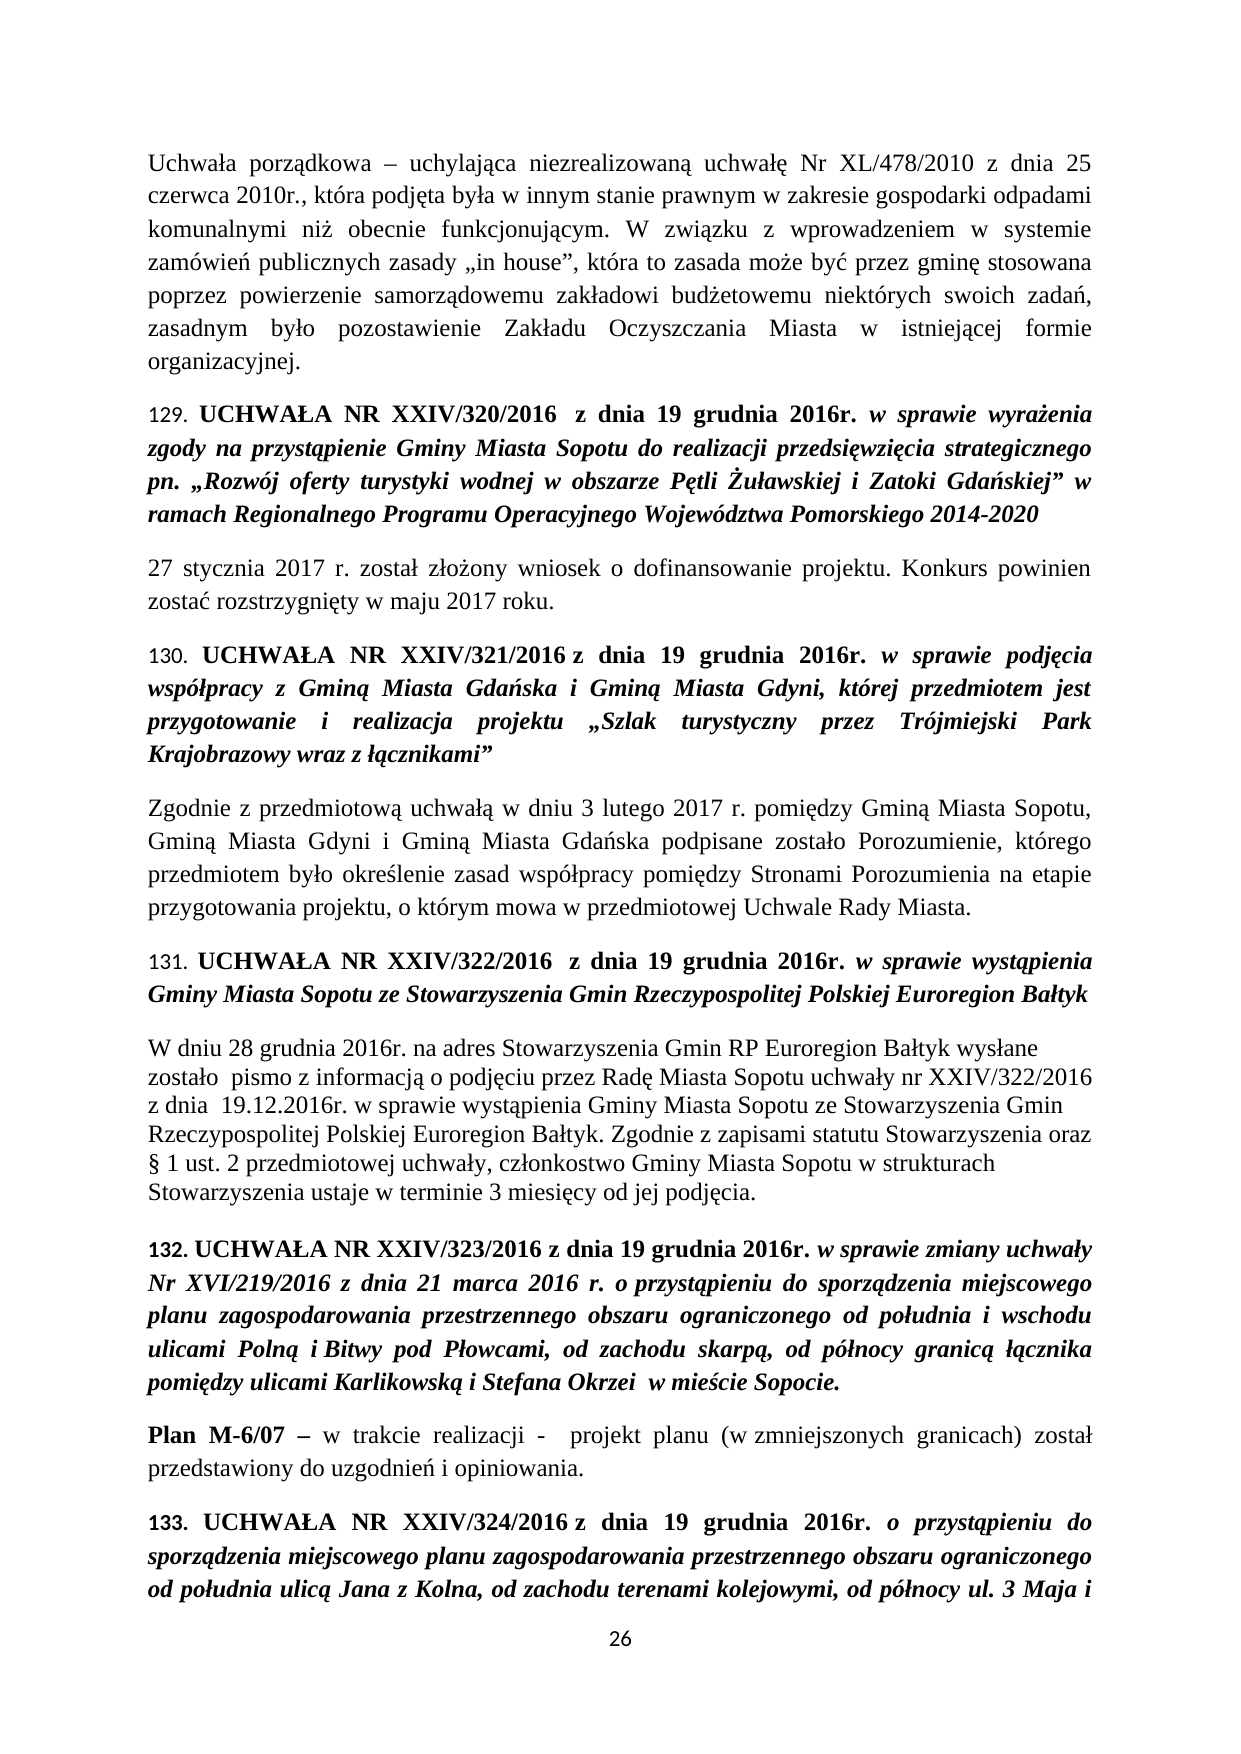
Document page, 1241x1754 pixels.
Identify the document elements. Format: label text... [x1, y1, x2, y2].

text W dniu 28 grudnia 2016r. na adres Stowarzyszenia Gmin RP Euroregion Bałtyk wysłane zostało pismo z informacją o podjęciu przez Radę Miasta Sopotu uchwały nr XXIV/322/2016 z dnia 19.12.2016r. w sprawie wystąpienia Gminy Miasta Sopotu ze Stowarzyszenia Gmin Rzeczypospolitej Polskiej Euroregion Bałtyk. Zgodnie z zapisami statutu Stowarzyszenia oraz § 1 ust. 2 przedmiotowej uchwały, członkostwo Gminy Miasta Sopotu w strukturach Stowarzyszenia ustaje w terminie 3 miesięcy od jej podjęcia. [148, 1033, 1093, 1206]
text Uchwała porządkowa – uchylająca niezrealizowaną uchwałę Nr XL/478/2010 z dnia 25 czerwca 2010r., która podjęta była w innym stanie prawnym w zakresie gospodarki odpadami komunalnymi niż obecnie funkcjonującym. W związku z wprowadzeniem w systemie zamówień publicznych zasady „in house”, która to zasada może być przez gminę stosowana poprzez powierzenie samorządowemu zakładowi budżetowemu niektórych swoich zadań, zasadnym było pozostawienie Zakładu Oczyszczania Miasta w istniejącej formie organizacyjnej. [148, 148, 1093, 374]
text 132. UCHWAŁA NR XXIV/323/2016 z dnia 19 grudnia 2016r. w sprawie zmiany uchwały Nr XVI/219/2016 z dnia 21 marca 2016 r. o przystąpieniu do sporządzenia miejscowego planu zagospodarowania przestrzennego obszaru ograniczonego od południa i wschodu ulicami Polną i Bitwy pod Płowcami, od zachodu skarpą, od północy granicą łącznika pomiędzy ulicami Karlikowską i Stefana Okrzei w mieście Sopocie. [148, 1234, 1093, 1395]
text Zgodnie z przedmiotową uchwałą w dniu 3 lutego 2017 r. pomiędzy Gminą Miasta Sopotu, Gminą Miasta Gdyni i Gminą Miasta Gdańska podpisane zostało Porozumienie, którego przedmiotem było określenie zasad współpracy pomiędzy Stronami Porozumienia na etapie przygotowania projektu, o którym mowa w przedmiotowej Uchwale Rady Miasta. [148, 793, 1093, 921]
text 130. UCHWAŁA NR XXIV/321/2016 z dnia 19 grudnia 2016r. w sprawie podjęcia współpracy z Gminą Miasta Gdańska i Gminą Miasta Gdyni, której przedmiotem jest przygotowanie i realizacja projektu „Szlak turystyczny przez Trójmiejski Park Krajobrazowy wraz z łącznikami” [148, 640, 1093, 768]
text 131. UCHWAŁA NR XXIV/322/2016 z dnia 19 grudnia 2016r. w sprawie wystąpienia Gminy Miasta Sopotu ze Stowarzyszenia Gmin Rzeczypospolitej Polskiej Euroregion Bałtyk [148, 946, 1093, 1008]
text 27 stycznia 2017 r. został złożony wniosek o dofinansowanie projektu. Konkurs powinien zostać rozstrzygnięty w maju 2017 roku. [148, 553, 1093, 614]
text 129. UCHWAŁA NR XXIV/320/2016 z dnia 19 grudnia 2016r. w sprawie wyrażenia zgody na przystąpienie Gminy Miasta Sopotu do realizacji przedsięwzięcia strategicznego pn. „Rozwój oferty turystyki wodnej w obszarze Pętli Żuławskiej i Zatoki Gdańskiej” w ramach Regionalnego Programu Operacyjnego Województwa Pomorskiego 2014-2020 [148, 399, 1093, 528]
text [148, 1507, 1093, 1602]
text Plan M-6/07 – w trakcie realizacji - projekt planu (w zmniejszonych granicach) został przedstawiony do uzgodnień i opiniowania. [148, 1421, 1093, 1482]
